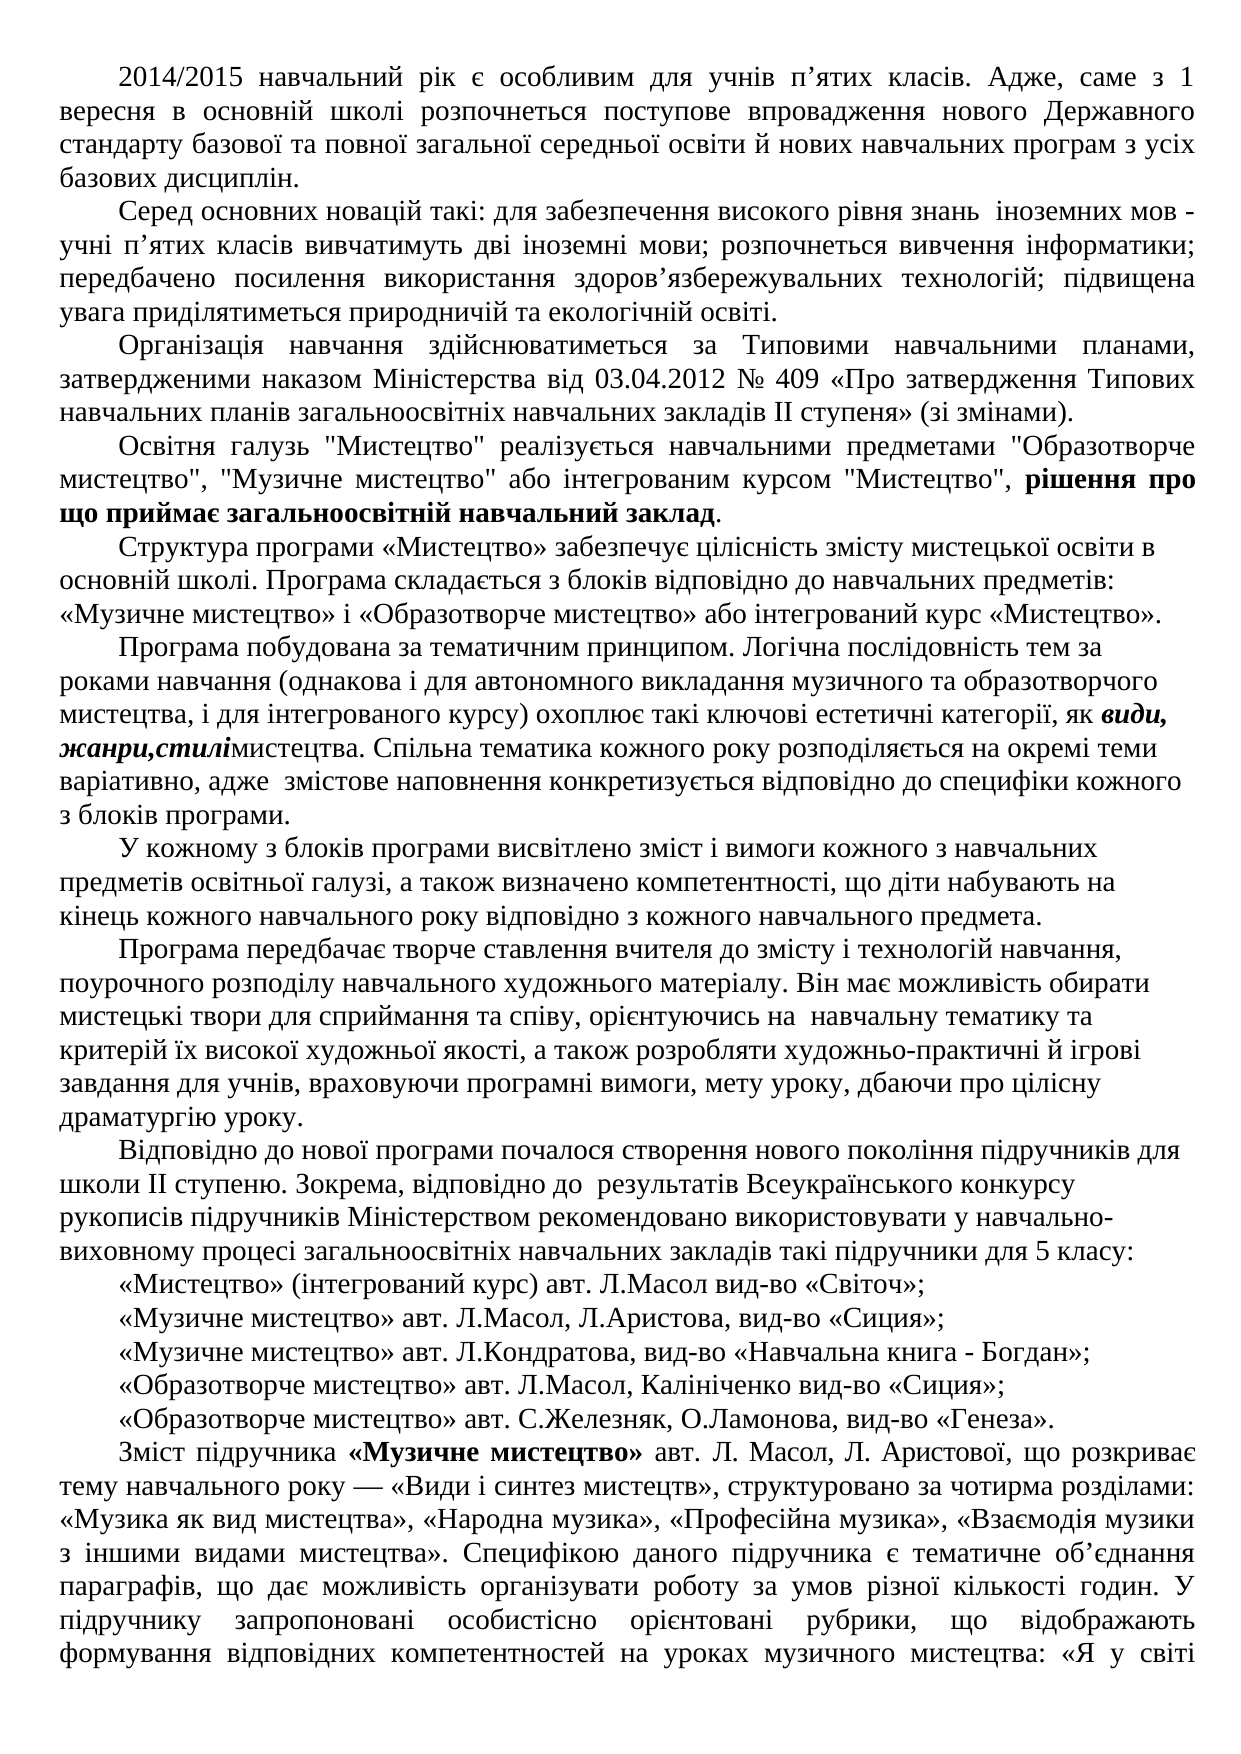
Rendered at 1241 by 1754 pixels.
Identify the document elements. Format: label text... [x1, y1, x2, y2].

text «Мистецтво» (інтегрований курс) авт. Л.Масол вид-во «Світоч»; [59, 1267, 1196, 1300]
text «Образотворче мистецтво» авт. Л.Масол, Калініченко вид-во «Сиция»; [59, 1367, 1196, 1401]
text Програма передбачає творче ставлення вчителя до змісту і технологій навчання, поурочного розподілу навчального художнього матеріалу. Він має можливість обирати мистецькі твори для сприймання та співу, орієнтуючись на навчальну тематику та критерій їх високої художньої якості, а також розробляти художньо-практичні й ігрові завдання для учнів, враховуючи програмні вимоги, мету уроку, дбаючи про цілісну драматургію уроку. [59, 931, 1196, 1132]
text «Музичне мистецтво» авт. Л.Масол, Л.Аристова, вид-во «Сиция»; [59, 1300, 1196, 1334]
text Програма побудована за тематичним принципом. Логічна послідовність тем за роками навчання (однакова і для автономного викладання музичного та образотворчого мистецтва, і для інтегрованого курсу) охоплює такі ключові естетичні категорії, як види, жанри,стилімистецтва. Спільна тематика кожного року розподіляється на окремі теми варіативно, адже змістове наповнення конкретизується відповідно до специфіки кожного з блоків програми. [59, 629, 1196, 831]
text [59, 1434, 1196, 1669]
text Освітня галузь "Мистецтво" реалізується навчальними предметами "Образотворче мистецтво", "Музичне мистецтво" або інтегрованим курсом "Мистецтво", рішення про що приймає загальноосвітній навчальний заклад. [59, 428, 1196, 529]
text Структура програми «Мистецтво» забезпечує цілісність змісту мистецької освіти в основній школі. Програма складається з блоків відповідно до навчальних предметів: «Музичне мистецтво» і «Образотворче мистецтво» або інтегрований курс «Мистецтво». [59, 529, 1196, 629]
text «Музичне мистецтво» авт. Л.Кондратова, вид-во «Навчальна книга - Богдан»; [59, 1334, 1196, 1367]
text 2014/2015 навчальний рік є особливим для учнів п’ятих класів. Адже, саме з 1 вересня в основній школі розпочнеться поступове впровадження нового Державного стандарту базової та повної загальної середньої освіти й нових навчальних програм з усіх базових дисциплін. [59, 59, 1196, 193]
text «Образотворче мистецтво» авт. С.Железняк, О.Ламонова, вид-во «Генеза». [59, 1401, 1196, 1434]
text Відповідно до нової програми почалося створення нового покоління підручників для школи ІІ ступеню. Зокрема, відповідно до результатів Всеукраїнського конкурсу рукописів підручників Міністерством рекомендовано використовувати у навчально-виховному процесі загальноосвітніх навчальних закладів такі підручники для 5 класу: [59, 1132, 1196, 1267]
text У кожному з блоків програми висвітлено зміст і вимоги кожного з навчальних предметів освітньої галузі, а також визначено компетентності, що діти набувають на кінець кожного навчального року відповідно з кожного навчального предмета. [59, 831, 1196, 931]
text Серед основних новацій такі: для забезпечення високого рівня знань іноземних мов - учні п’ятих класів вивчатимуть дві іноземні мови; розпочнеться вивчення інформатики; передбачено посилення використання здоров’язбережувальних технологій; підвищена увага приділятиметься природничій та екологічній освіті. [59, 193, 1196, 327]
text Організація навчання здійснюватиметься за Типовими навчальними планами, затвердженими наказом Міністерства від 03.04.2012 № 409 «Про затвердження Типових навчальних планів загальноосвітніх навчальних закладів ІІ ступеня» (зі змінами). [59, 327, 1196, 428]
